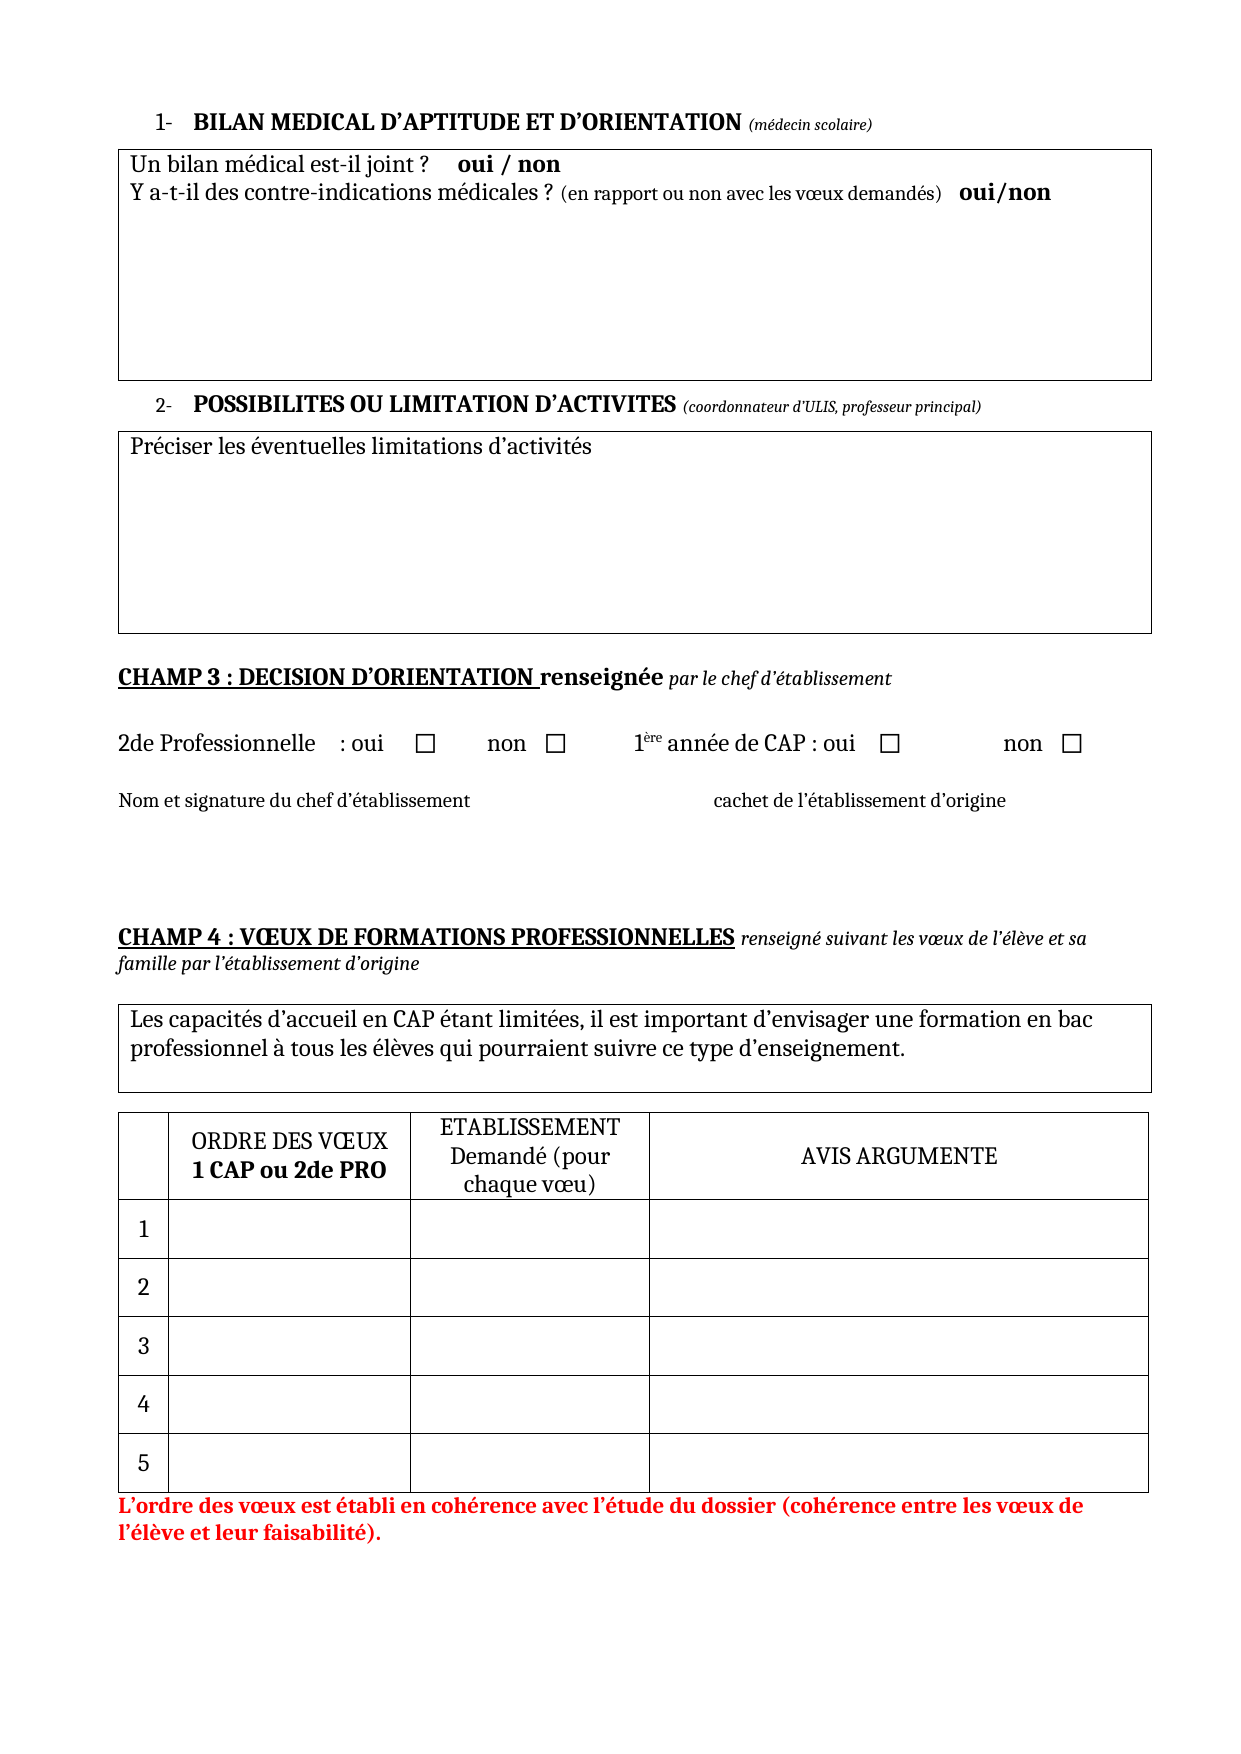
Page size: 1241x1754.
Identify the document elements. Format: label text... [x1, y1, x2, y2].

table_header [119, 1113, 168, 1199]
table_cell [411, 1259, 649, 1316]
table_cell [650, 1434, 1148, 1492]
text CHAMP 4 : VŒUX DE FORMATIONS PROFESSIONNELLES renseigné suivant les vœux de l’élève et sa famille par l’établissement d’origine [118, 923, 1122, 976]
text 2de Professionnelle : oui ◻ non ◻ 1ère année de CAP : oui ◻ non ◻ [118, 720, 1122, 760]
table_cell [169, 1200, 410, 1258]
table_header Un bilan médical est-il joint ? oui / non Y a-t-il des contre-indications médicales ? (en rapport ou non avec les vœux demandés) oui/non [119, 150, 1151, 379]
text CHAMP 3 : DECISION D’ORIENTATION renseignée par le chef d’établissement [118, 663, 1122, 692]
table_cell [650, 1259, 1148, 1316]
table_cell 4 [119, 1376, 168, 1433]
table_header Les capacités d’accueil en CAP étant limitées, il est important d’envisager une formation en bac professionnel à tous les élèves qui pourraient suivre ce type d’enseignement. [119, 1005, 1151, 1092]
table_header AVIS ARGUMENTE [650, 1113, 1148, 1199]
text L’ordre des vœux est établi en cohérence avec l’étude du dossier (cohérence entre les vœux de l’élève et leur faisabilité). [118, 1493, 1122, 1546]
table_cell 5 [119, 1434, 168, 1492]
table_cell 3 [119, 1317, 168, 1375]
text Nom et signature du chef d’établissement cachet de l’établissement d’origine [118, 789, 1122, 813]
table_cell [650, 1376, 1148, 1433]
list POSSIBILITES OU LIMITATION D’ACTIVITES (coordonnateur d’ULIS, professeur principal) [156, 390, 1122, 419]
table_cell [411, 1434, 649, 1492]
table_header Préciser les éventuelles limitations d’activités [119, 432, 1151, 633]
table_cell [169, 1259, 410, 1316]
table_cell [411, 1317, 649, 1375]
table_cell [411, 1376, 649, 1433]
table_cell 2 [119, 1259, 168, 1316]
list BILAN MEDICAL D’APTITUDE ET D’ORIENTATION (médecin scolaire) [156, 108, 1122, 137]
table_cell 1 [119, 1200, 168, 1258]
table_header ETABLISSEMENT Demandé (pour chaque vœu) [411, 1113, 649, 1199]
table_cell [169, 1434, 410, 1492]
table_cell [169, 1317, 410, 1375]
table_cell [411, 1200, 649, 1258]
table_cell [169, 1376, 410, 1433]
table_header ORDRE DES VŒUX 1 CAP ou 2de PRO [169, 1113, 410, 1199]
table_cell [650, 1200, 1148, 1258]
table_cell [650, 1317, 1148, 1375]
